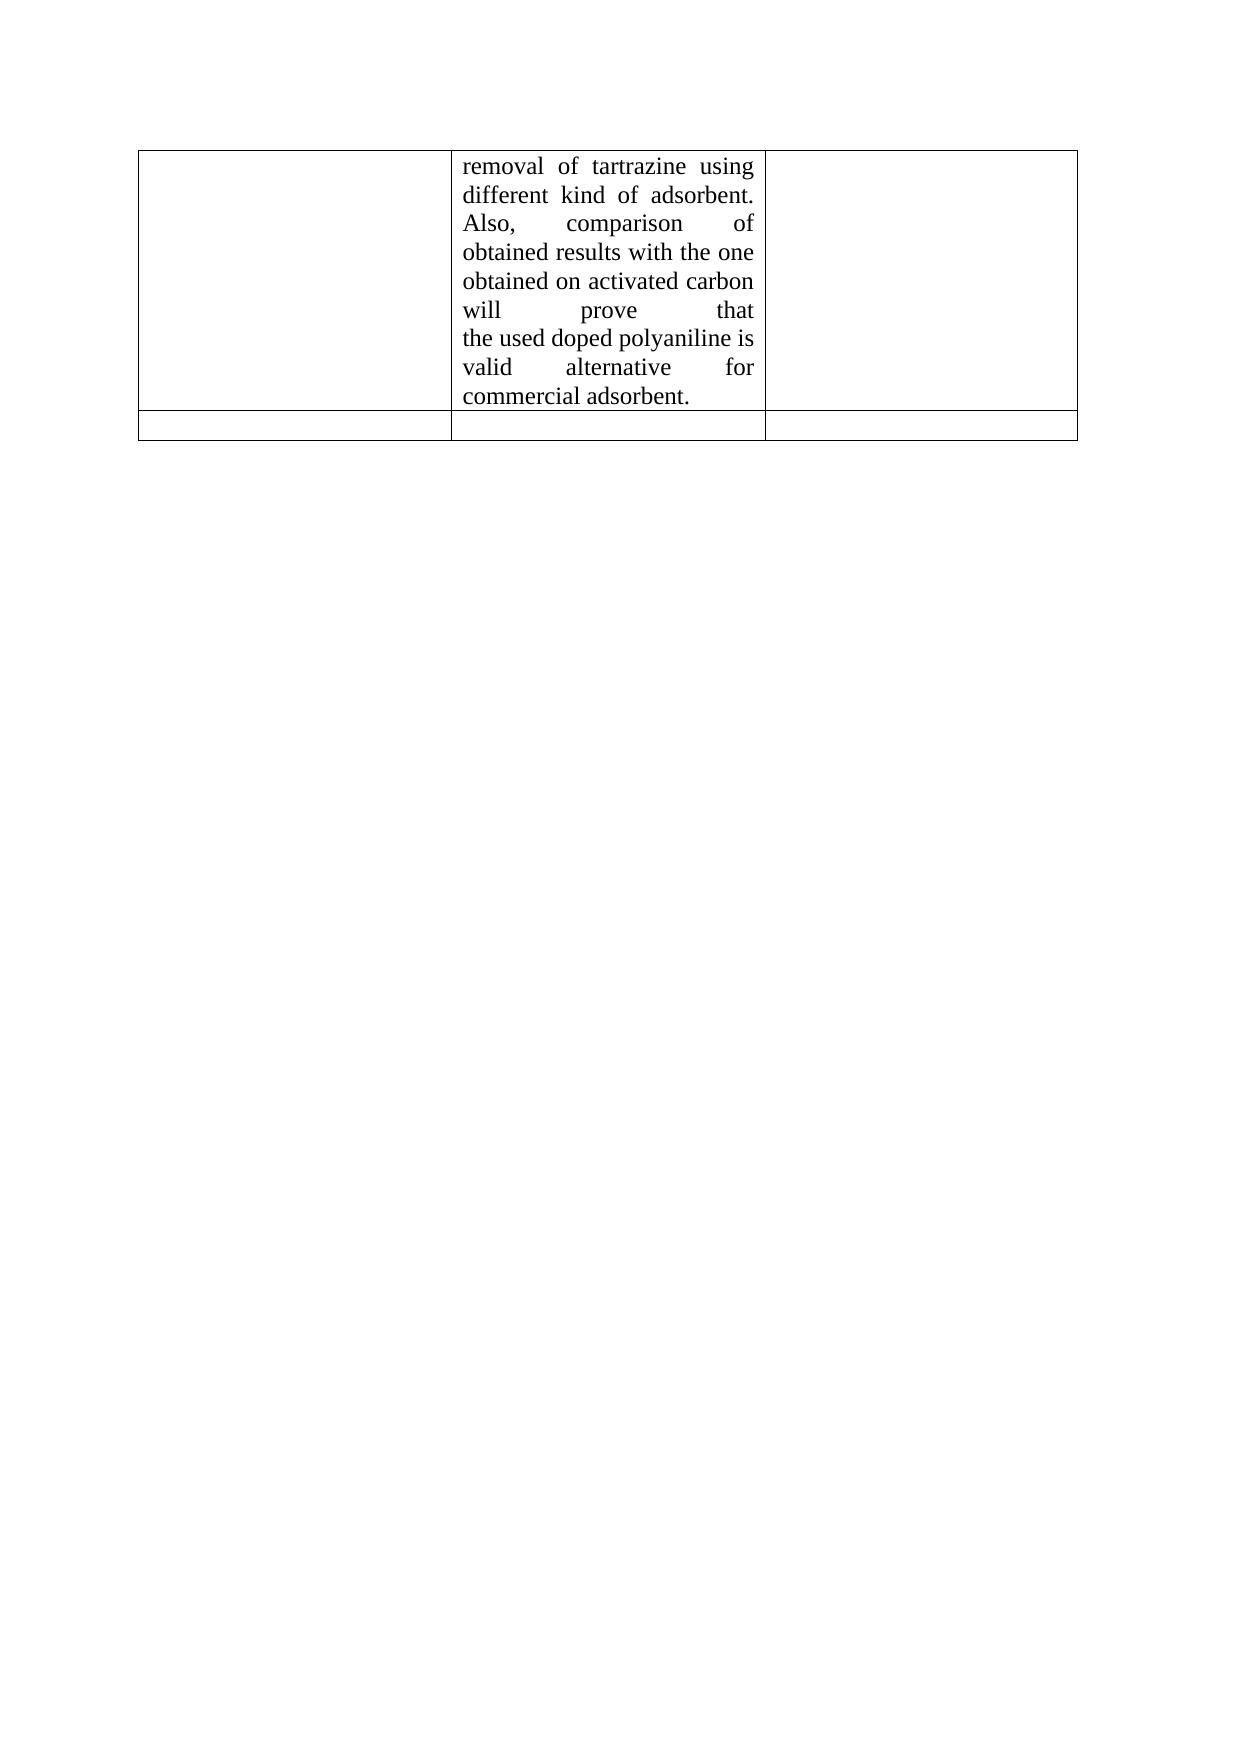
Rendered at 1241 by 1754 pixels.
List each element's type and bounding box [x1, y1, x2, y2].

table_cell [766, 151, 1077, 410]
table_cell [452, 151, 765, 410]
table_cell [139, 411, 451, 439]
table_cell [766, 411, 1077, 439]
table_cell [139, 151, 451, 410]
table_cell [452, 411, 765, 439]
